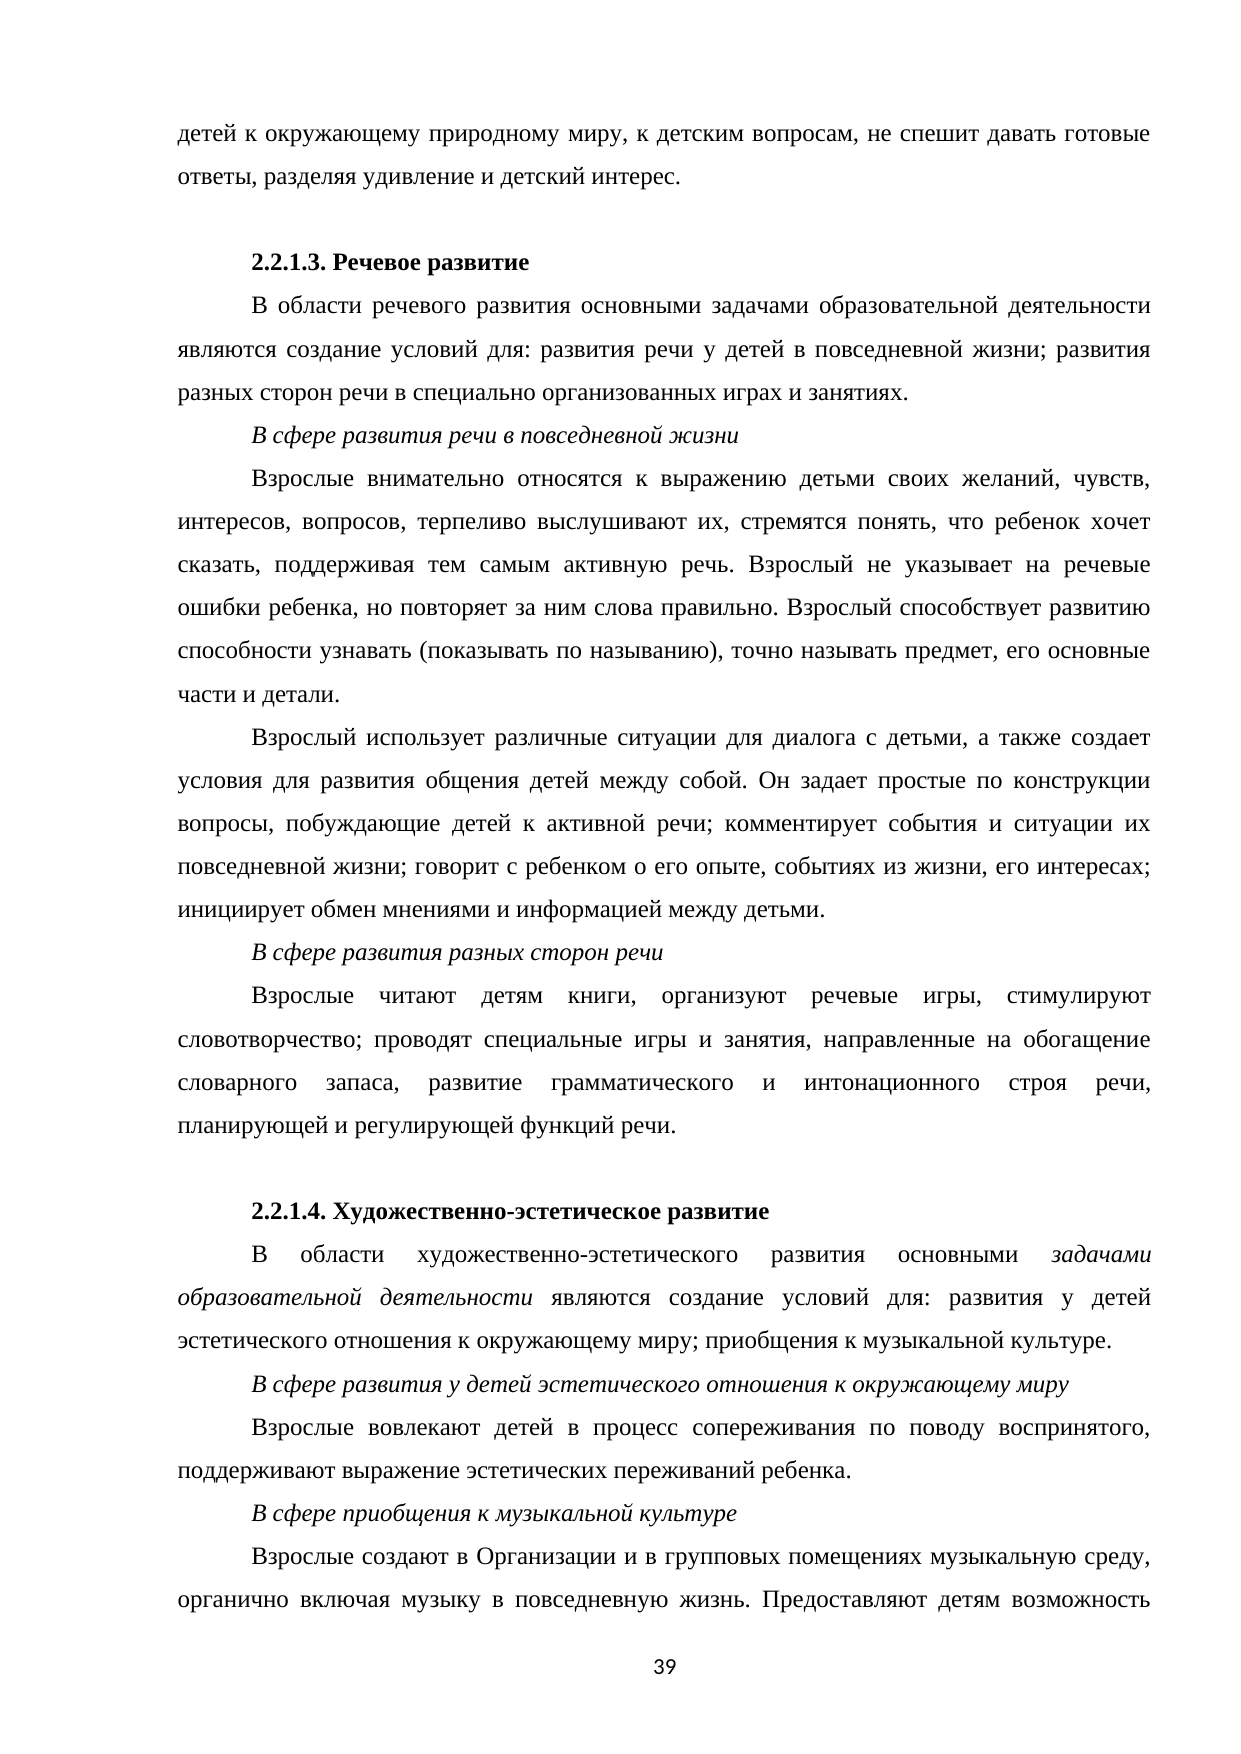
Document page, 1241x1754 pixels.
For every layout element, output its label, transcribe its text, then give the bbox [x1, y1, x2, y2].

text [177, 118, 1152, 190]
text Взрослый использует различные ситуации для диалога с детьми, а также создает условия для развития общения детей между собой. Он задает простые по конструкции вопросы, побуждающие детей к активной речи; комментирует события и ситуации их повседневной жизни; говорит с ребенком о его опыте, событиях из жизни, его интересах; инициирует обмен мнениями и информацией между детьми. [177, 722, 1152, 923]
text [177, 1541, 1152, 1613]
text В области речевого развития основными задачами образовательной деятельности являются создание условий для: развития речи у детей в повседневной жизни; развития разных сторон речи в специально организованных играх и занятиях. [177, 291, 1152, 406]
text Взрослые внимательно относятся к выражению детьми своих желаний, чувств, интересов, вопросов, терпеливо выслушивают их, стремятся понять, что ребенок хочет сказать, поддерживая тем самым активную речь. Взрослый не указывает на речевые ошибки ребенка, но повторяет за ним слова правильно. Взрослый способствует развитию способности узнавать (показывать по называнию), точно называть предмет, его основные части и детали. [177, 463, 1152, 707]
text В области художественно-эстетического развития основными задачами образовательной деятельности являются создание условий для: развития у детей эстетического отношения к окружающему миру; приобщения к музыкальной культуре. [177, 1239, 1152, 1354]
text В сфере развития речи в повседневной жизни [177, 420, 1152, 449]
text В сфере приобщения к музыкальной культуре [177, 1498, 1152, 1527]
text Взрослые читают детям книги, организуют речевые игры, стимулируют словотворчество; проводят специальные игры и занятия, направленные на обогащение словарного запаса, развитие грамматического и интонационного строя речи, планирующей и регулирующей функций речи. [177, 981, 1152, 1139]
text В сфере развития разных сторон речи [177, 937, 1152, 966]
text 2.2.1.3. Речевое развитие [177, 247, 1152, 276]
text 2.2.1.4. Художественно-эстетическое развитие [177, 1196, 1152, 1225]
text В сфере развития у детей эстетического отношения к окружающему миру [177, 1369, 1152, 1397]
text Взрослые вовлекают детей в процесс сопереживания по поводу воспринятого, поддерживают выражение эстетических переживаний ребенка. [177, 1412, 1152, 1484]
